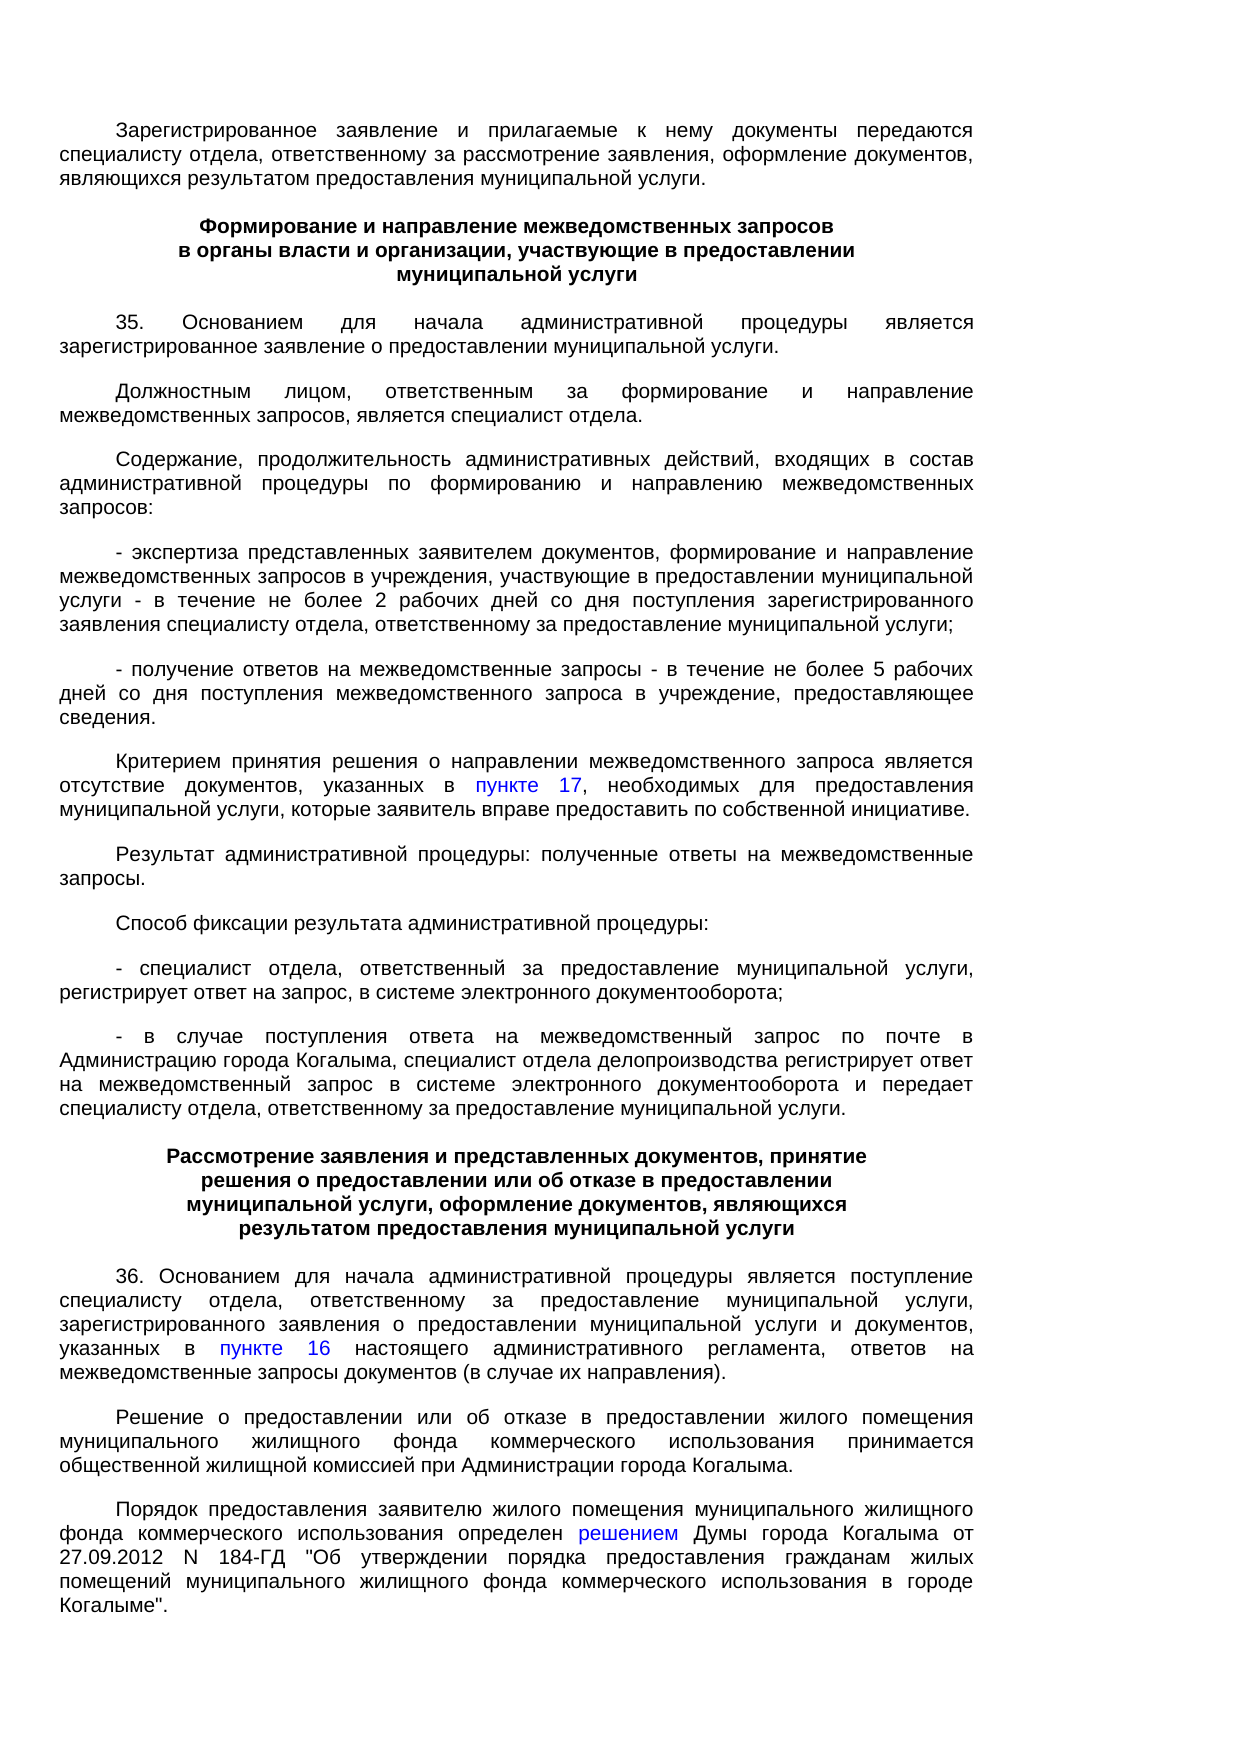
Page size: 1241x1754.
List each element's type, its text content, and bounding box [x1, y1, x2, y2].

text - экспертиза представленных заявителем документов, формирование и направление межведомственных запросов в учреждения, участвующие в предоставлении муниципальной услуги - в течение не более 2 рабочих дней со дня поступления зарегистрированного заявления специалисту отдела, ответственному за предоставление муниципальной услуги; [59, 540, 974, 636]
text Критерием принятия решения о направлении межведомственного запроса является отсутствие документов, указанных в пункте 17, необходимых для предоставления муниципальной услуги, которые заявитель вправе предоставить по собственной инициативе. [59, 749, 974, 821]
text Содержание, продолжительность административных действий, входящих в состав административной процедуры по формированию и направлению межведомственных запросов: [59, 447, 974, 519]
title муниципальной услуги [59, 262, 974, 286]
text Результат административной процедуры: полученные ответы на межведомственные запросы. [59, 842, 974, 890]
text Порядок предоставления заявителю жилого помещения муниципального жилищного фонда коммерческого использования определен решением Думы города Когалыма от 27.09.2012 N 184-ГД "Об утверждении порядка предоставления гражданам жилых помещений муниципального жилищного фонда коммерческого использования в городе Когалыме". [59, 1497, 974, 1617]
text 35. Основанием для начала административной процедуры является зарегистрированное заявление о предоставлении муниципальной услуги. [59, 310, 974, 358]
text Должностным лицом, ответственным за формирование и направление межведомственных запросов, является специалист отдела. [59, 378, 974, 426]
title в органы власти и организации, участвующие в предоставлении [59, 238, 974, 262]
title решения о предоставлении или об отказе в предоставлении [59, 1168, 974, 1192]
text Решение о предоставлении или об отказе в предоставлении жилого помещения муниципального жилищного фонда коммерческого использования принимается общественной жилищной комиссией при Администрации города Когалыма. [59, 1404, 974, 1476]
text - специалист отдела, ответственный за предоставление муниципальной услуги, регистрирует ответ на запрос, в системе электронного документооборота; [59, 956, 974, 1003]
text 36. Основанием для начала административной процедуры является поступление специалисту отдела, ответственному за предоставление муниципальной услуги, зарегистрированного заявления о предоставлении муниципальной услуги и документов, указанных в пункте 16 настоящего административного регламента, ответов на межведомственные запросы документов (в случае их направления). [59, 1264, 974, 1384]
title Рассмотрение заявления и представленных документов, принятие [59, 1144, 974, 1168]
text Зарегистрированное заявление и прилагаемые к нему документы передаются специалисту отдела, ответственному за рассмотрение заявления, оформление документов, являющихся результатом предоставления муниципальной услуги. [59, 118, 974, 190]
text - в случае поступления ответа на межведомственный запрос по почте в Администрацию города Когалыма, специалист отдела делопроизводства регистрирует ответ на межведомственный запрос в системе электронного документооборота и передает специалисту отдела, ответственному за предоставление муниципальной услуги. [59, 1024, 974, 1120]
title Формирование и направление межведомственных запросов [59, 214, 974, 238]
text - получение ответов на межведомственные запросы - в течение не более 5 рабочих дней со дня поступления межведомственного запроса в учреждение, предоставляющее сведения. [59, 657, 974, 728]
title муниципальной услуги, оформление документов, являющихся [59, 1192, 974, 1216]
title результатом предоставления муниципальной услуги [59, 1216, 974, 1240]
text Способ фиксации результата административной процедуры: [59, 911, 974, 935]
